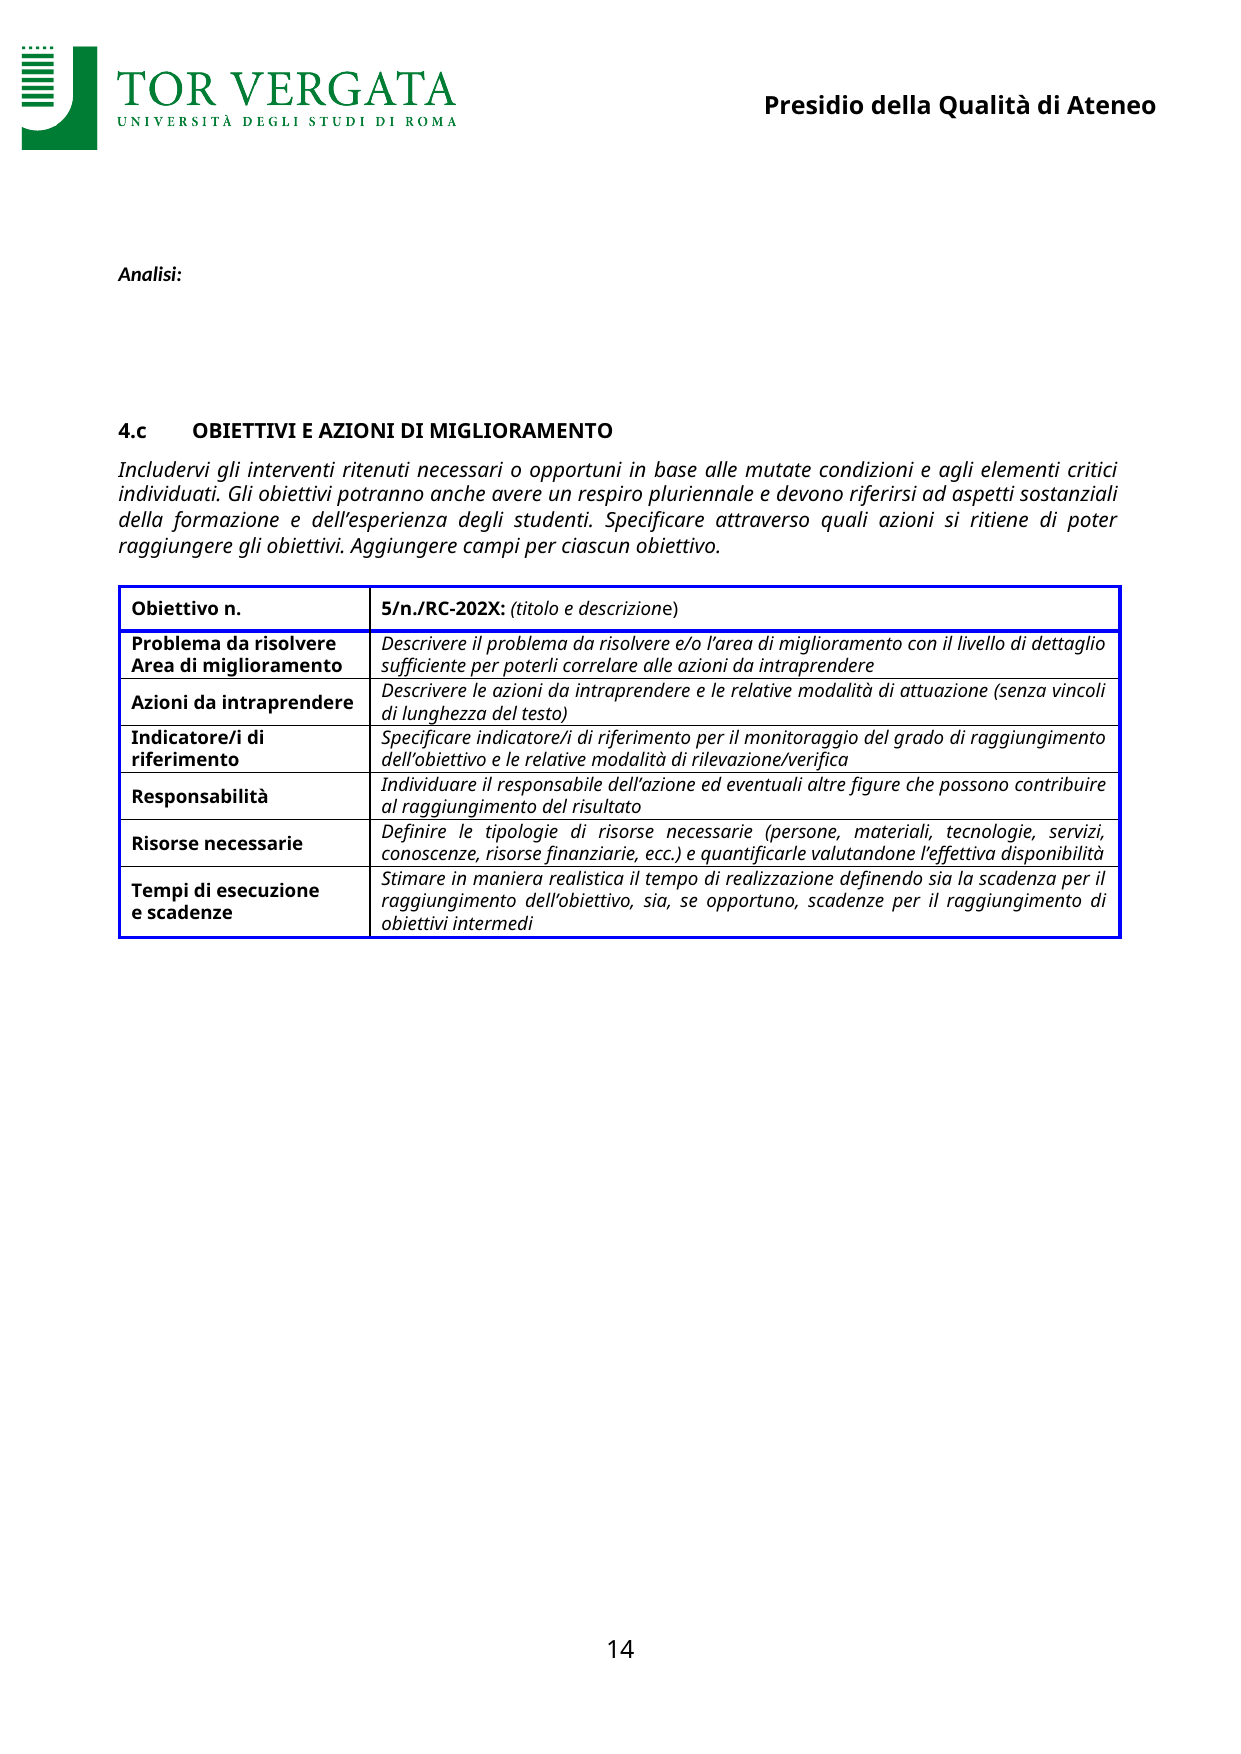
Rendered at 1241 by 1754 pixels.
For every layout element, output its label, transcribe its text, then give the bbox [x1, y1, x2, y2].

table_cell Problema da risolvere Area di miglioramento [121, 633, 369, 678]
table_cell Descrivere il problema da risolvere e/o l’area di miglioramento con il livello di dettaglio sufficiente per poterli correlare alle azioni da intraprendere [371, 633, 1118, 678]
table_cell Stimare in maniera realistica il tempo di realizzazione definendo sia la scadenza per il raggiungimento dell’obiettivo, sia, se opportuno, scadenze per il raggiungimento di obiettivi intermedi [371, 867, 1118, 936]
table_cell Risorse necessarie [121, 820, 369, 866]
picture [21, 46, 456, 150]
table_header 5/n./RC-202X: (titolo e descrizione) [371, 588, 1118, 629]
text Includervi gli interventi ritenuti necessari o opportuni in base alle mutate condizioni e agli elementi critici individuati. Gli obiettivi potranno anche avere un respiro pluriennale e devono riferirsi ad aspetti sostanziali della formazione e dell’esperienza degli studenti. Specificare attraverso quali azioni si ritiene di poter raggiungere gli obiettivi. Aggiungere campi per ciascun obiettivo. [118, 457, 1122, 559]
table_cell Responsabilità [121, 773, 369, 819]
text 4.c OBIETTIVI E AZIONI DI MIGLIORAMENTO [118, 416, 1122, 444]
table_cell Specificare indicatore/i di riferimento per il monitoraggio del grado di raggiungimento dell’obiettivo e le relative modalità di rilevazione/verifica [371, 726, 1118, 772]
table_cell Indicatore/i di riferimento [121, 726, 369, 772]
table_cell Definire le tipologie di risorse necessarie (persone, materiali, tecnologie, servizi, conoscenze, risorse finanziarie, ecc.) e quantificarle valutandone l’effettiva disponibilità [371, 820, 1118, 866]
table_header Obiettivo n. [121, 588, 369, 629]
table_cell Individuare il responsabile dell’azione ed eventuali altre figure che possono contribuire al raggiungimento del risultato [371, 773, 1118, 819]
table_cell Azioni da intraprendere [121, 679, 369, 725]
table_cell Tempi di esecuzione e scadenze [121, 867, 369, 936]
text Analisi: [118, 262, 1122, 287]
table_cell Descrivere le azioni da intraprendere e le relative modalità di attuazione (senza vincoli di lunghezza del testo) [371, 679, 1118, 725]
